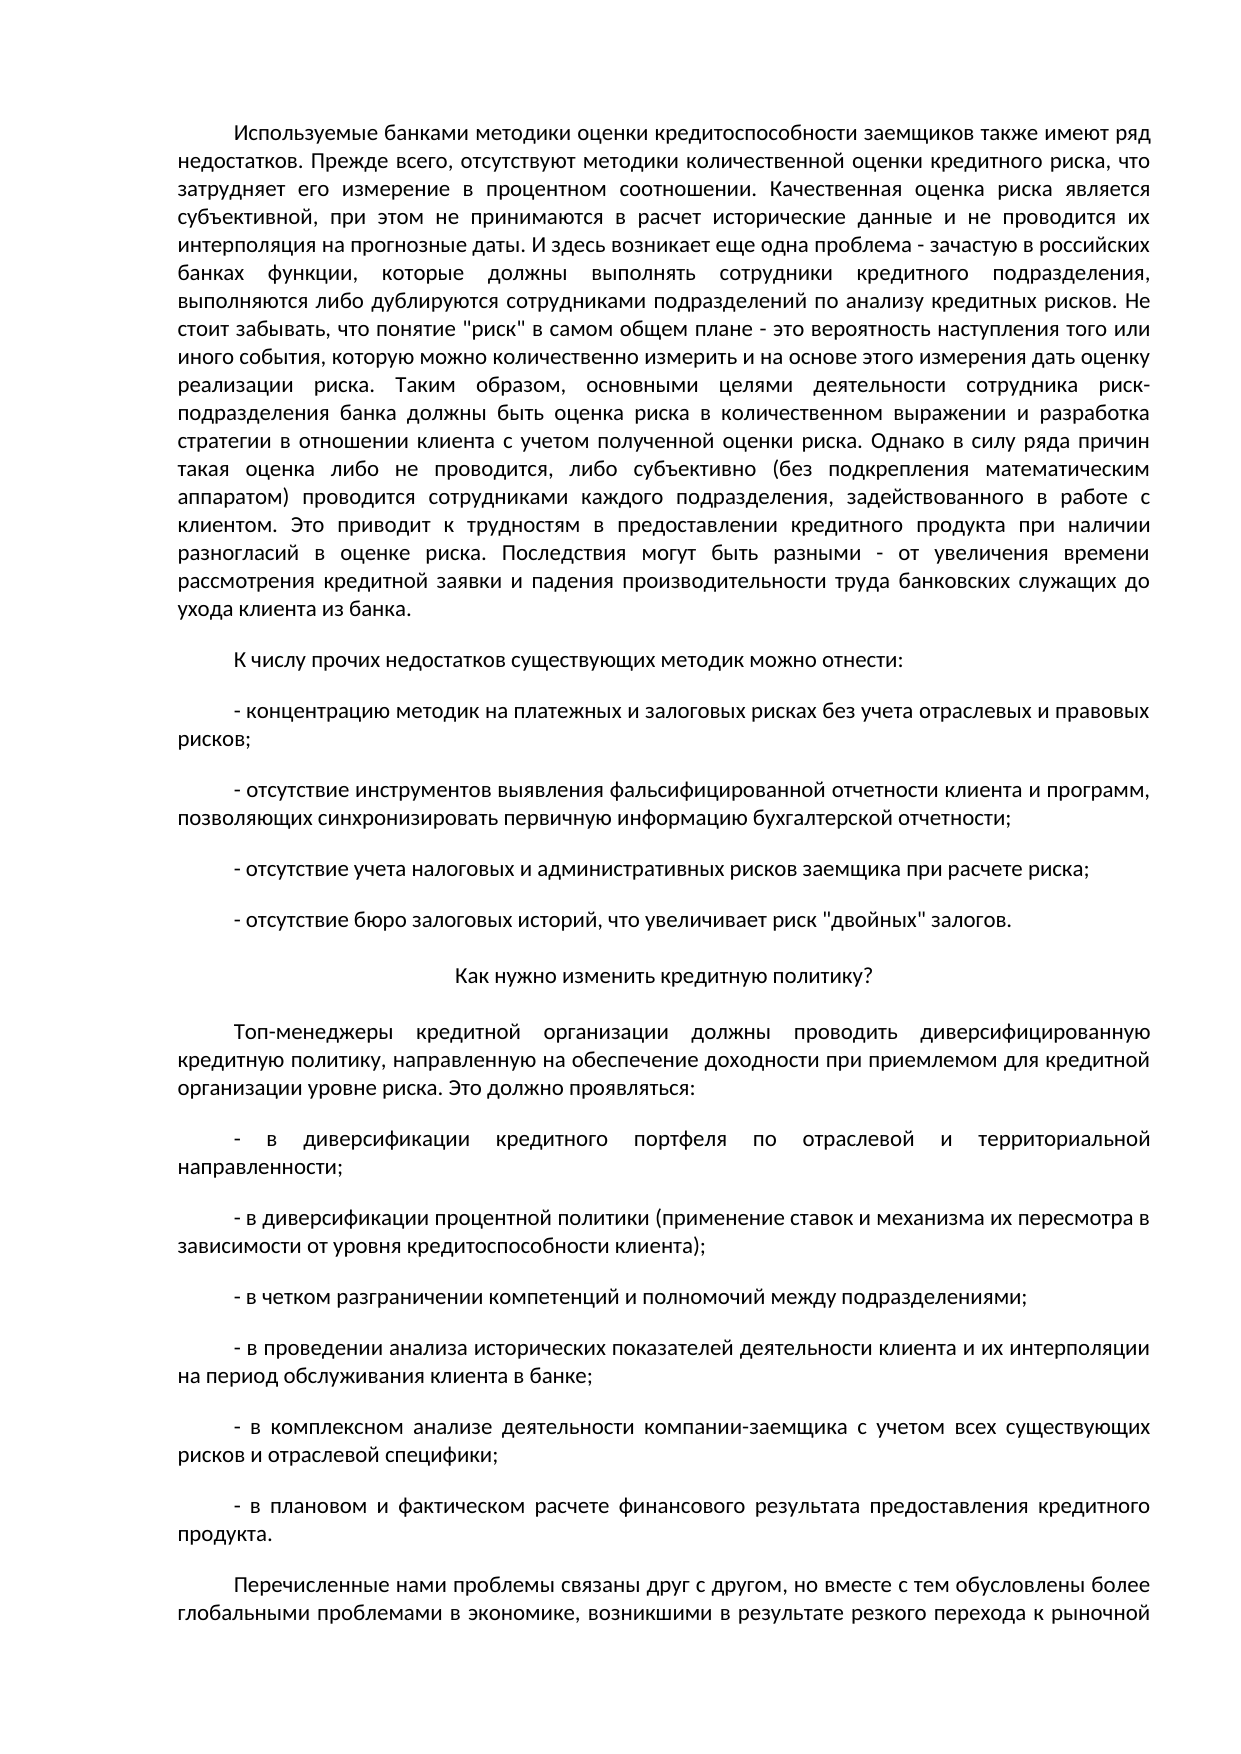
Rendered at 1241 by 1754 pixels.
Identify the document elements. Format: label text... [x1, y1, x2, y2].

text - концентрацию методик на платежных и залоговых рисках без учета отраслевых и правовых рисков; [177, 696, 1152, 752]
text - в четком разграничении компетенций и полномочий между подразделениями; [177, 1282, 1152, 1310]
text - в диверсификации кредитного портфеля по отраслевой и территориальной направленности; [177, 1124, 1152, 1180]
text - в диверсификации процентной политики (применение ставок и механизма их пересмотра в зависимости от уровня кредитоспособности клиента); [177, 1203, 1152, 1259]
text Топ-менеджеры кредитной организации должны проводить диверсифицированную кредитную политику, направленную на обеспечение доходности при приемлемом для кредитной организации уровне риска. Это должно проявляться: [177, 1017, 1152, 1101]
text - отсутствие инструментов выявления фальсифицированной отчетности клиента и программ, позволяющих синхронизировать первичную информацию бухгалтерской отчетности; [177, 775, 1152, 831]
text Как нужно изменить кредитную политику? [177, 961, 1152, 989]
text - в проведении анализа исторических показателей деятельности клиента и их интерполяции на период обслуживания клиента в банке; [177, 1333, 1152, 1389]
text - в плановом и фактическом расчете финансового результата предоставления кредитного продукта. [177, 1491, 1152, 1547]
text - отсутствие бюро залоговых историй, что увеличивает риск "двойных" залогов. [177, 905, 1152, 933]
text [177, 1570, 1152, 1626]
text Используемые банками методики оценки кредитоспособности заемщиков также имеют ряд недостатков. Прежде всего, отсутствуют методики количественной оценки кредитного риска, что затрудняет его измерение в процентном соотношении. Качественная оценка риска является субъективной, при этом не принимаются в расчет исторические данные и не проводится их интерполяция на прогнозные даты. И здесь возникает еще одна проблема - зачастую в российских банках функции, которые должны выполнять сотрудники кредитного подразделения, выполняются либо дублируются сотрудниками подразделений по анализу кредитных рисков. Не стоит забывать, что понятие "риск" в самом общем плане - это вероятность наступления того или иного события, которую можно количественно измерить и на основе этого измерения дать оценку реализации риска. Таким образом, основными целями деятельности сотрудника риск-подразделения банка должны быть оценка риска в количественном выражении и разработка стратегии в отношении клиента с учетом полученной оценки риска. Однако в силу ряда причин такая оценка либо не проводится, либо субъективно (без подкрепления математическим аппаратом) проводится сотрудниками каждого подразделения, задействованного в работе с клиентом. Это приводит к трудностям в предоставлении кредитного продукта при наличии разногласий в оценке риска. Последствия могут быть разными - от увеличения времени рассмотрения кредитной заявки и падения производительности труда банковских служащих до ухода клиента из банка. [177, 118, 1152, 622]
text - отсутствие учета налоговых и административных рисков заемщика при расчете риска; [177, 854, 1152, 882]
text - в комплексном анализе деятельности компании-заемщика с учетом всех существующих рисков и отраслевой специфики; [177, 1412, 1152, 1468]
text К числу прочих недостатков существующих методик можно отнести: [177, 645, 1152, 673]
